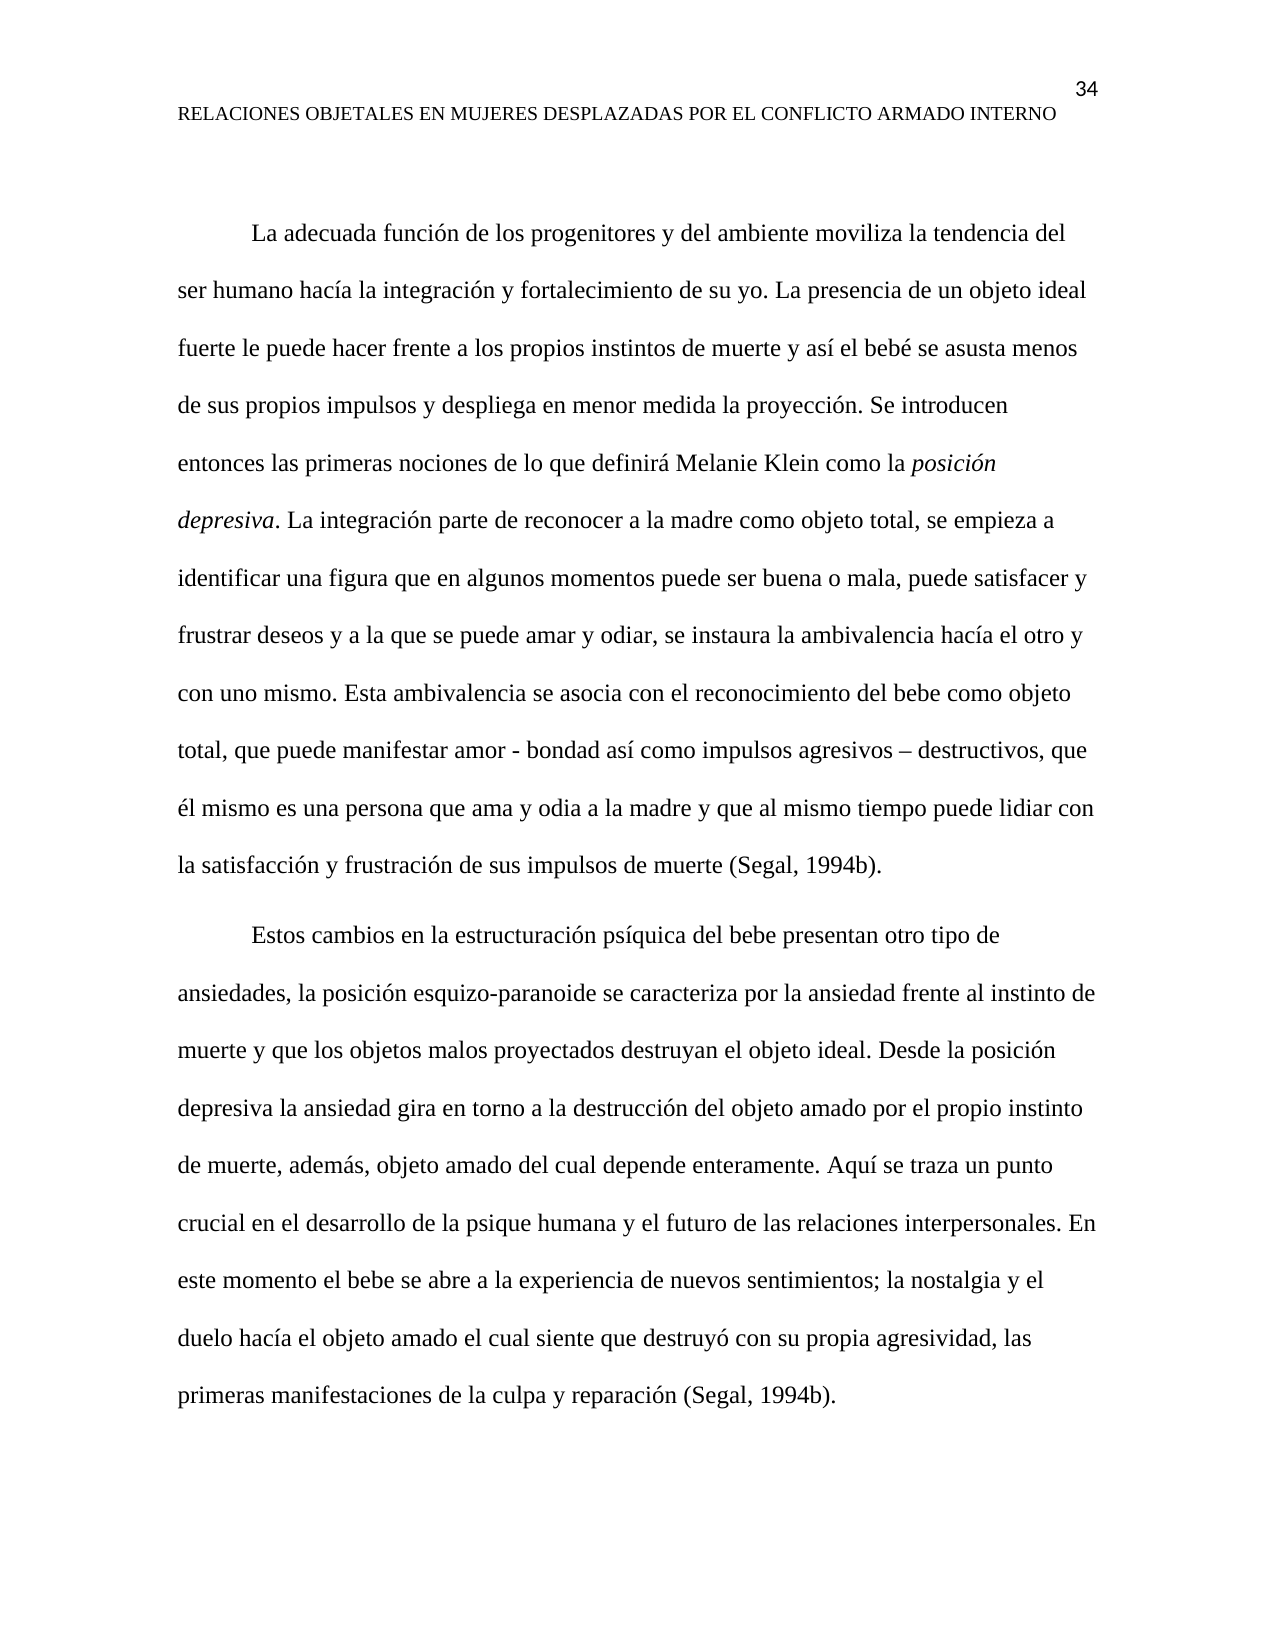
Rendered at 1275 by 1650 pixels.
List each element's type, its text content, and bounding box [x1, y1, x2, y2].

text Estos cambios en la estructuración psíquica del bebe presentan otro tipo de ansiedades, la posición esquizo-paranoide se caracteriza por la ansiedad frente al instinto de muerte y que los objetos malos proyectados destruyan el objeto ideal. Desde la posición depresiva la ansiedad gira en torno a la destrucción del objeto amado por el propio instinto de muerte, además, objeto amado del cual depende enteramente. Aquí se traza un punto crucial en el desarrollo de la psique humana y el futuro de las relaciones interpersonales. En este momento el bebe se abre a la experiencia de nuevos sentimientos; la nostalgia y el duelo hacía el objeto amado el cual siente que destruyó con su propia agresividad, las primeras manifestaciones de la culpa y reparación (Segal, 1994b). [177, 920, 1098, 1409]
text La adecuada función de los progenitores y del ambiente moviliza la tendencia del ser humano hacía la integración y fortalecimiento de su yo. La presencia de un objeto ideal fuerte le puede hacer frente a los propios instintos de muerte y así el bebé se asusta menos de sus propios impulsos y despliega en menor medida la proyección. Se introducen entonces las primeras nociones de lo que definirá Melanie Klein como la posición depresiva. La integración parte de reconocer a la madre como objeto total, se empieza a identificar una figura que en algunos momentos puede ser buena o mala, puede satisfacer y frustrar deseos y a la que se puede amar y odiar, se instaura la ambivalencia hacía el otro y con uno mismo. Esta ambivalencia se asocia con el reconocimiento del bebe como objeto total, que puede manifestar amor - bondad así como impulsos agresivos – destructivos, que él mismo es una persona que ama y odia a la madre y que al mismo tiempo puede lidiar con la satisfacción y frustración de sus impulsos de muerte (Segal, 1994b). [177, 218, 1098, 879]
